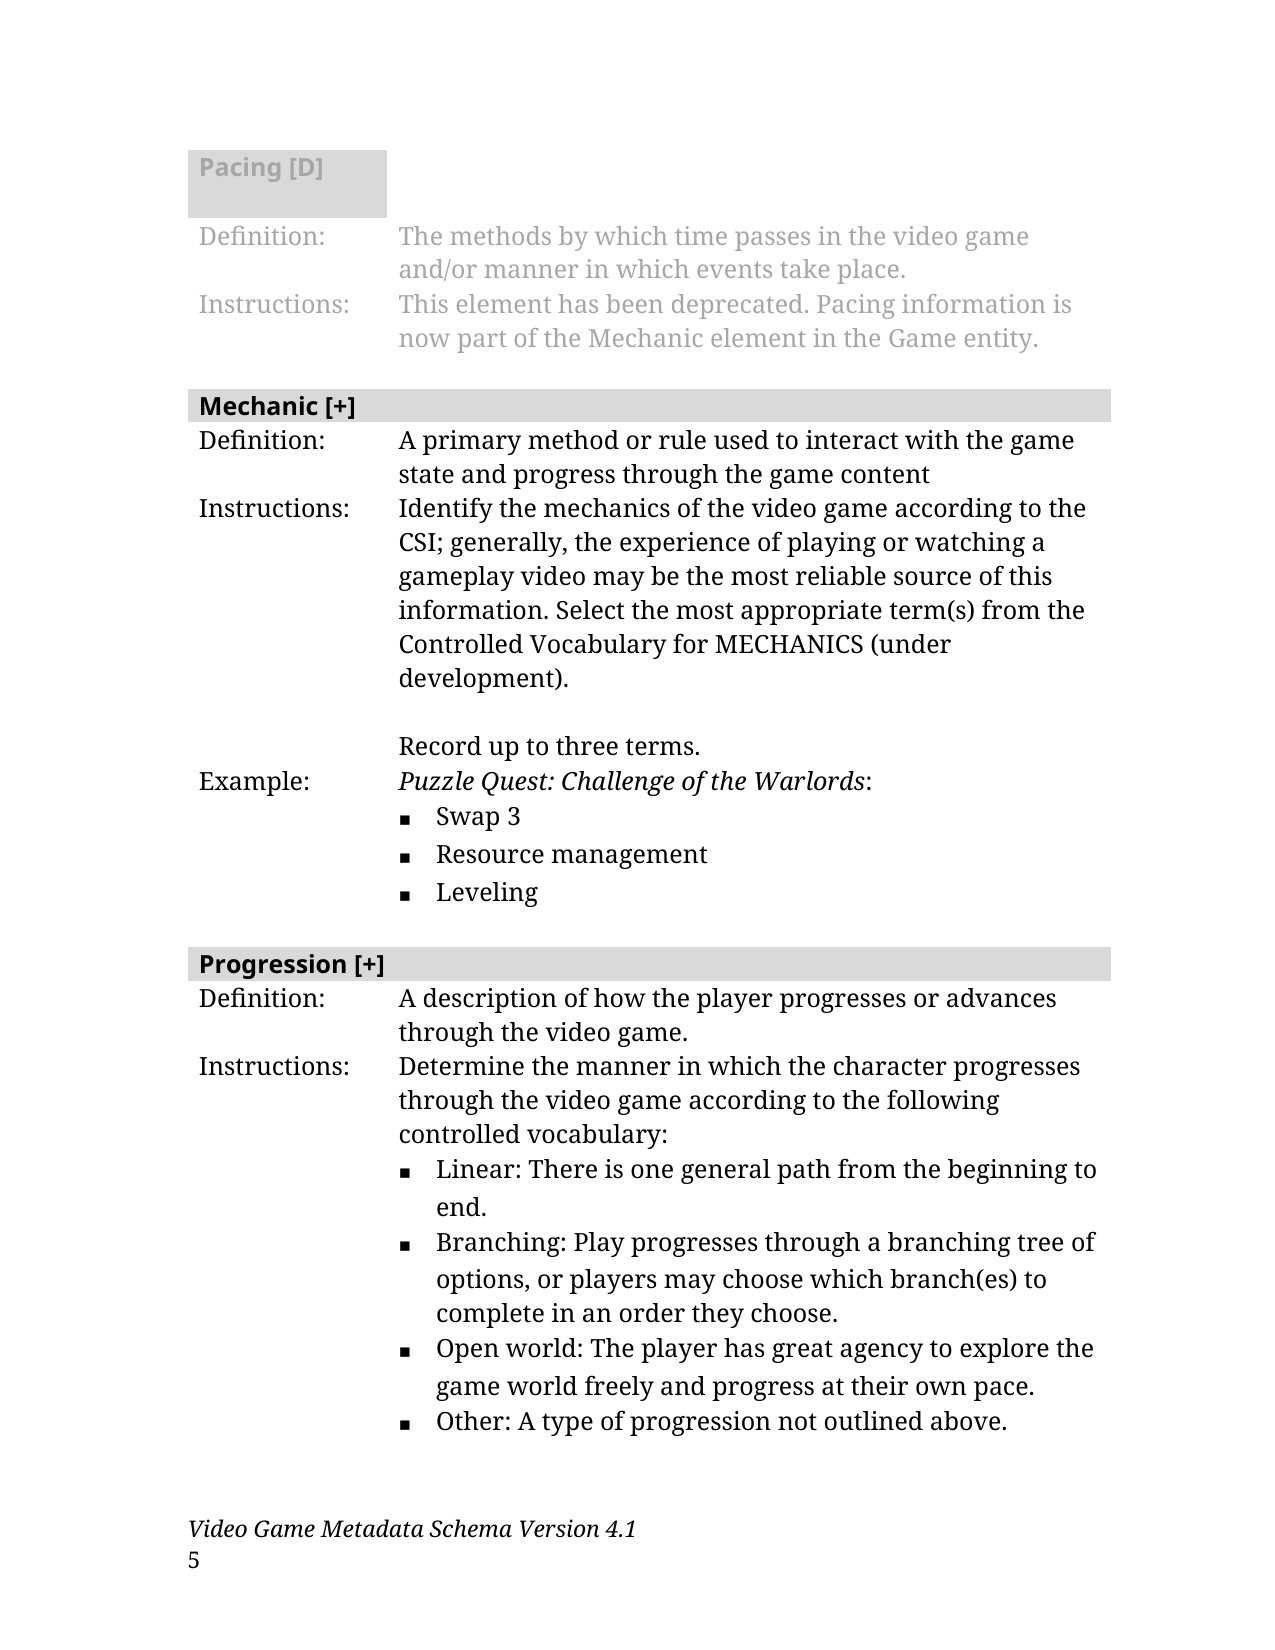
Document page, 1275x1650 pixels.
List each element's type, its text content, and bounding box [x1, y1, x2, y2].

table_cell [387, 1049, 1111, 1475]
table_cell Instructions: [188, 286, 387, 354]
table_header Pacing [D] [188, 150, 387, 218]
table_cell Instructions: [188, 1049, 387, 1475]
table_header Mechanic [+] [188, 389, 1111, 422]
table_cell The methods by which time passes in the video game and/or manner in which events take place. [387, 218, 1111, 286]
table_cell A description of how the player progresses or advances through the video game. [387, 981, 1111, 1049]
table_cell Definition: [188, 981, 387, 1049]
table_cell Definition: [188, 423, 387, 491]
table_cell A primary method or rule used to interact with the game state and progress through the game content [387, 423, 1111, 491]
table_cell Identify the mechanics of the video game according to the CSI; generally, the experience of playing or watching a gameplay video may be the most reliable source of this information. Select the most appropriate term(s) from the Controlled Vocabulary for MECHANICS (under development). Record up to three terms. [387, 491, 1111, 763]
table_cell This element has been deprecated. Pacing information is now part of the Mechanic element in the Game entity. [387, 286, 1111, 354]
table_cell Puzzle Quest: Challenge of the Warlords: Swap 3 Resource management Leveling [387, 763, 1111, 912]
table_header Progression [+] [188, 947, 1111, 981]
table_cell Example: [188, 763, 387, 912]
table_cell Definition: [188, 218, 387, 286]
table_cell Instructions: [188, 491, 387, 763]
